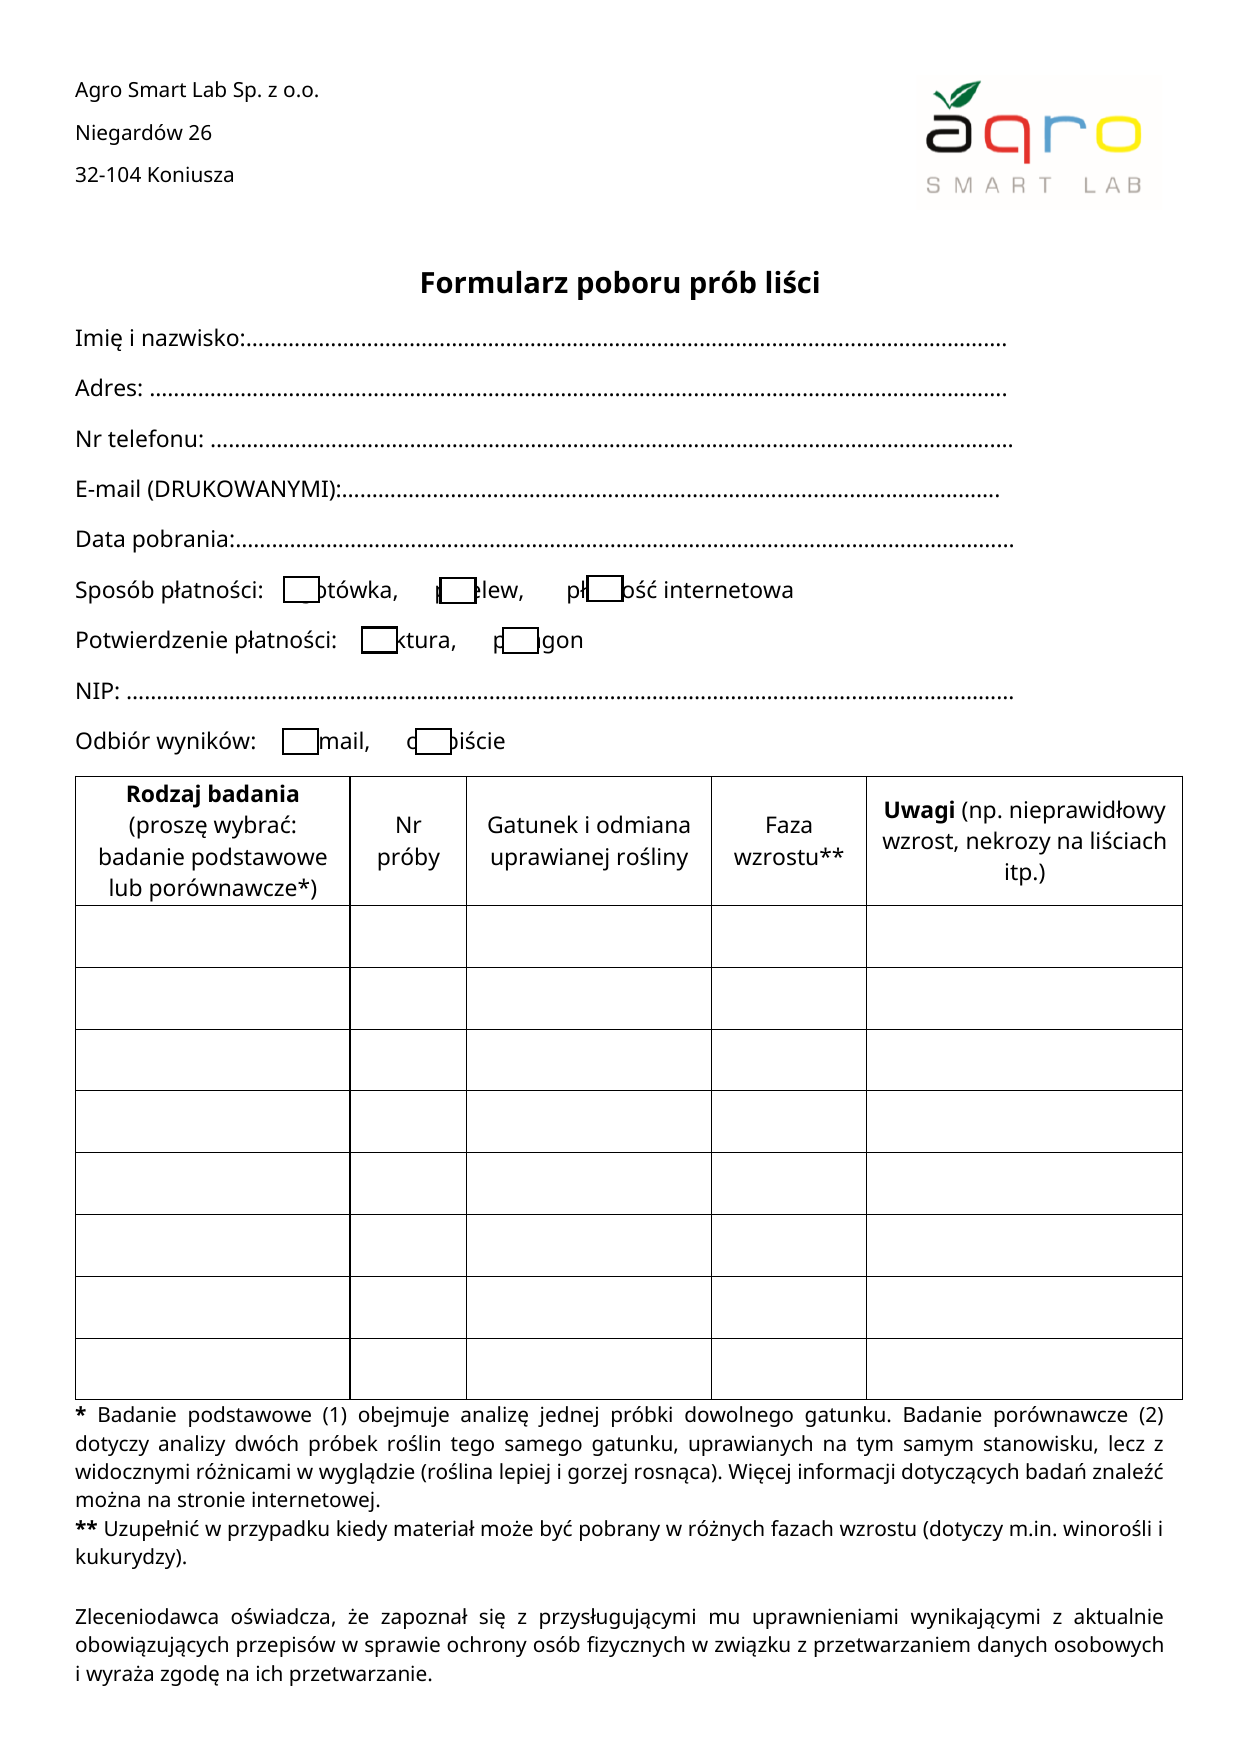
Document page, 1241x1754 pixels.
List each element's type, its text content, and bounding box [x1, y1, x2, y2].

table_cell [76, 1215, 349, 1276]
text 32-104 Koniusza [75, 160, 916, 189]
table_cell [76, 1091, 349, 1152]
table_cell [351, 1339, 466, 1399]
table_cell [467, 906, 711, 967]
table_cell [467, 1091, 711, 1152]
text E-mail (DRUKOWANYMI):………………………………………………………………………………………………. [75, 473, 1165, 504]
text Agro Smart Lab Sp. z o.o. [75, 75, 916, 103]
table_header Gatunek i odmiana uprawianej rośliny [467, 777, 711, 905]
table_cell [467, 1339, 711, 1399]
table_cell [467, 1030, 711, 1090]
table_cell [351, 1091, 466, 1152]
text ** Uzupełnić w przypadku kiedy materiał może być pobrany w różnych fazach wzrostu (dotyczy m.in. winorośli i kukurydzy). [75, 1514, 1165, 1571]
text Adres: …..……….………………………………………………………………………………………………………………. [75, 372, 1165, 403]
table_cell [467, 1277, 711, 1337]
table_cell [467, 968, 711, 1028]
table_cell [712, 1339, 866, 1399]
table_cell [867, 1091, 1182, 1152]
table_cell [467, 1215, 711, 1276]
table_cell [712, 968, 866, 1028]
text Niegardów 26 [75, 118, 916, 146]
table_cell [867, 906, 1182, 967]
table_cell [351, 1030, 466, 1090]
table_cell [76, 1153, 349, 1214]
table_cell [76, 906, 349, 967]
table_cell [867, 1277, 1182, 1337]
table_cell [867, 1030, 1182, 1090]
table_cell [351, 906, 466, 967]
text Potwierdzenie płatności: faktura, paragon [75, 624, 1165, 656]
table_cell [351, 968, 466, 1028]
table_cell [712, 1153, 866, 1214]
table_cell [467, 1153, 711, 1214]
table_cell [712, 1215, 866, 1276]
table_cell [351, 1277, 466, 1337]
table_cell [712, 1091, 866, 1152]
text Nr telefonu: ……………………………………………………………………………………………………………………. [75, 423, 1165, 454]
table_cell [76, 1339, 349, 1399]
table_cell [867, 1215, 1182, 1276]
text Odbiór wyników: e-mail, osobiście [75, 725, 1165, 756]
table_cell [351, 1215, 466, 1276]
text Imię i nazwisko:………………………………………………………………………………………..……………………. [75, 322, 1165, 353]
table_header Uwagi (np. nieprawidłowy wzrost, nekrozy na liściach itp.) [867, 777, 1182, 905]
table_header Faza wzrostu** [712, 777, 866, 905]
table_cell [351, 1153, 466, 1214]
text NIP: ………………………………………………………………………………………………………………………………… [75, 675, 1165, 706]
text Sposób płatności: gotówka, przelew, płatność internetowa [75, 574, 1165, 605]
text * Badanie podstawowe (1) obejmuje analizę jednej próbki dowolnego gatunku. Badanie porównawcze (2) dotyczy analizy dwóch próbek roślin tego samego gatunku, uprawianych na tym samym stanowisku, lecz z widocznymi różnicami w wyglądzie (roślina lepiej i gorzej rosnąca). Więcej informacji dotyczących badań znaleźć można na stronie internetowej. [75, 1400, 1165, 1514]
table_header Nr próby [351, 777, 466, 905]
text Formularz poboru prób liści [75, 262, 1165, 302]
text Zleceniodawca oświadcza, że zapoznał się z przysługującymi mu uprawnieniami wynikającymi z aktualnie obowiązujących przepisów w sprawie ochrony osób fizycznych w związku z przetwarzaniem danych osobowych i wyraża zgodę na ich przetwarzanie. [75, 1602, 1165, 1687]
table_cell [867, 968, 1182, 1028]
table_cell [76, 968, 349, 1028]
table_cell [76, 1030, 349, 1090]
table_header Rodzaj badania (proszę wybrać: badanie podstawowe lub porównawcze*) [76, 777, 349, 905]
table_cell [76, 1277, 349, 1337]
text Data pobrania:………………………………………………………………………………………………………………… [75, 523, 1165, 555]
table_cell [712, 906, 866, 967]
table_cell [867, 1339, 1182, 1399]
table_cell [712, 1277, 866, 1337]
table_cell [867, 1153, 1182, 1214]
table_cell [712, 1030, 866, 1090]
